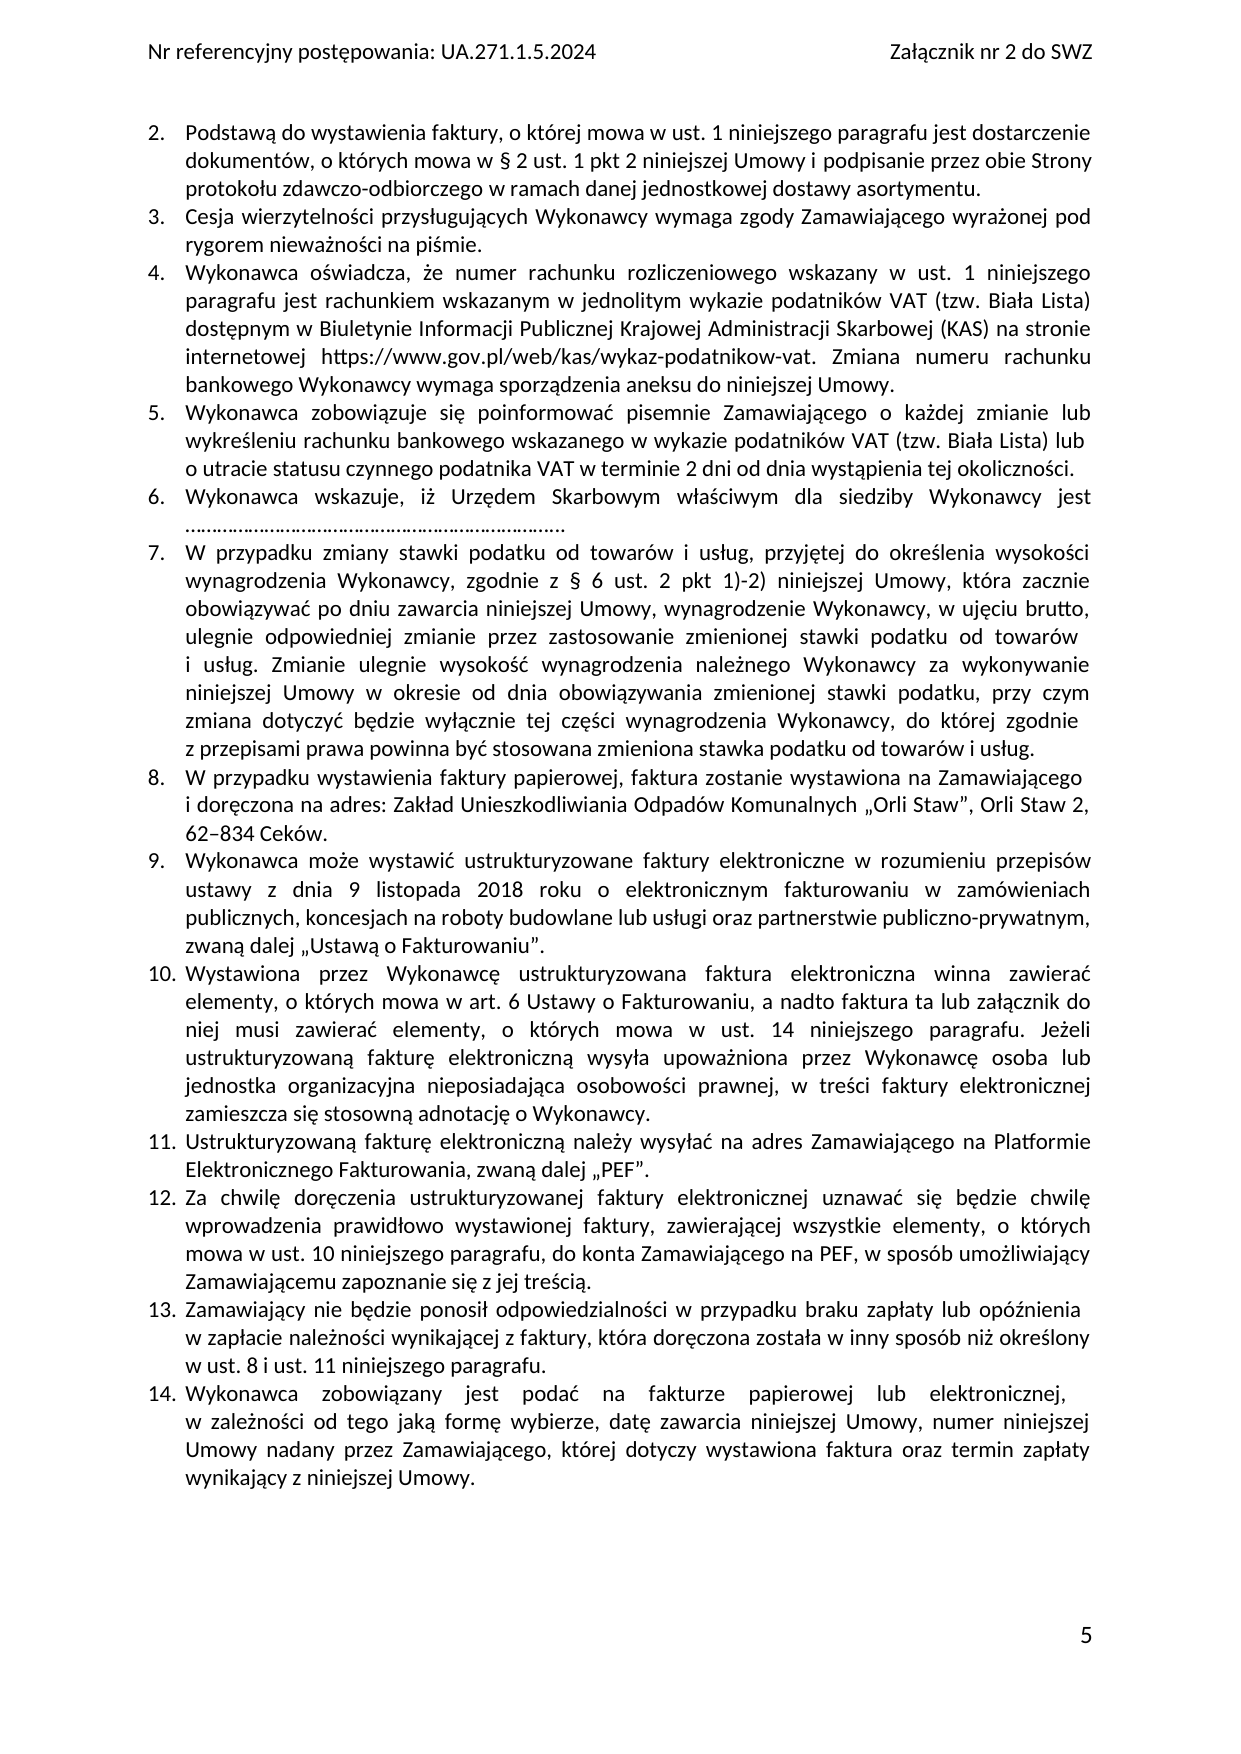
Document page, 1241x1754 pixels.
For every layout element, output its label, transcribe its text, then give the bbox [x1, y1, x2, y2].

list Wykonawca może wystawić ustrukturyzowane faktury elektroniczne w rozumieniu przepisów ustawy z dnia 9 listopada 2018 roku o elektronicznym fakturowaniu w zamówieniach publicznych, koncesjach na roboty budowlane lub usługi oraz partnerstwie publiczno-prywatnym, zwaną dalej „Ustawą o Fakturowaniu”. [148, 847, 1092, 959]
list Podstawą do wystawienia faktury, o której mowa w ust. 1 niniejszego paragrafu jest dostarczenie dokumentów, o których mowa w § 2 ust. 1 pkt 2 niniejszej Umowy i podpisanie przez obie Strony protokołu zdawczo-odbiorczego w ramach danej jednostkowej dostawy asortymentu. [148, 118, 1092, 202]
list Ustrukturyzowaną fakturę elektroniczną należy wysyłać na adres Zamawiającego na Platformie Elektronicznego Fakturowania, zwaną dalej „PEF”. [148, 1127, 1092, 1183]
list Za chwilę doręczenia ustrukturyzowanej faktury elektronicznej uznawać się będzie chwilę wprowadzenia prawidłowo wystawionej faktury, zawierającej wszystkie elementy, o których mowa w ust. 10 niniejszego paragrafu, do konta Zamawiającego na PEF, w sposób umożliwiający Zamawiającemu zapoznanie się z jej treścią. [148, 1183, 1092, 1295]
list Wystawiona przez Wykonawcę ustrukturyzowana faktura elektroniczna winna zawierać elementy, o których mowa w art. 6 Ustawy o Fakturowaniu, a nadto faktura ta lub załącznik do niej musi zawierać elementy, o których mowa w ust. 14 niniejszego paragrafu. Jeżeli ustrukturyzowaną fakturę elektroniczną wysyła upoważniona przez Wykonawcę osoba lub jednostka organizacyjna nieposiadająca osobowości prawnej, w treści faktury elektronicznej zamieszcza się stosowną adnotację o Wykonawcy. [148, 959, 1092, 1127]
list Zamawiający nie będzie ponosił odpowiedzialności w przypadku braku zapłaty lub opóźnienia w zapłacie należności wynikającej z faktury, która doręczona została w inny sposób niż określony w ust. 8 i ust. 11 niniejszego paragrafu. [148, 1295, 1091, 1379]
list Cesja wierzytelności przysługujących Wykonawcy wymaga zgody Zamawiającego wyrażonej pod rygorem nieważności na piśmie. [148, 202, 1092, 258]
list W przypadku wystawienia faktury papierowej, faktura zostanie wystawiona na Zamawiającego i doręczona na adres: Zakład Unieszkodliwiania Odpadów Komunalnych „Orli Staw”, Orli Staw 2, 62–834 Ceków. [148, 763, 1091, 847]
list Wykonawca oświadcza, że numer rachunku rozliczeniowego wskazany w ust. 1 niniejszego paragrafu jest rachunkiem wskazanym w jednolitym wykazie podatników VAT (tzw. Biała Lista) dostępnym w Biuletynie Informacji Publicznej Krajowej Administracji Skarbowej (KAS) na stronie internetowej https://www.gov.pl/web/kas/wykaz-podatnikow-vat. Zmiana numeru rachunku bankowego Wykonawcy wymaga sporządzenia aneksu do niniejszej Umowy. [148, 258, 1092, 398]
list Wykonawca zobowiązany jest podać na fakturze papierowej lub elektronicznej, w zależności od tego jaką formę wybierze, datę zawarcia niniejszej Umowy, numer niniejszej Umowy nadany przez Zamawiającego, której dotyczy wystawiona faktura oraz termin zapłaty wynikający z niniejszej Umowy. [148, 1379, 1091, 1491]
list Wykonawca zobowiązuje się poinformować pisemnie Zamawiającego o każdej zmianie lub wykreśleniu rachunku bankowego wskazanego w wykazie podatników VAT (tzw. Biała Lista) lub o utracie statusu czynnego podatnika VAT w terminie 2 dni od dnia wystąpienia tej okoliczności. [148, 398, 1092, 482]
list W przypadku zmiany stawki podatku od towarów i usług, przyjętej do określenia wysokości wynagrodzenia Wykonawcy, zgodnie z § 6 ust. 2 pkt 1)-2) niniejszej Umowy, która zacznie obowiązywać po dniu zawarcia niniejszej Umowy, wynagrodzenie Wykonawcy, w ujęciu brutto, ulegnie odpowiedniej zmianie przez zastosowanie zmienionej stawki podatku od towarów i usług. Zmianie ulegnie wysokość wynagrodzenia należnego Wykonawcy za wykonywanie niniejszej Umowy w okresie od dnia obowiązywania zmienionej stawki podatku, przy czym zmiana dotyczyć będzie wyłącznie tej części wynagrodzenia Wykonawcy, do której zgodnie z przepisami prawa powinna być stosowana zmieniona stawka podatku od towarów i usług. [148, 538, 1091, 763]
list Wykonawca wskazuje, iż Urzędem Skarbowym właściwym dla siedziby Wykonawcy jest ……………………………………………………………... [148, 482, 1092, 538]
